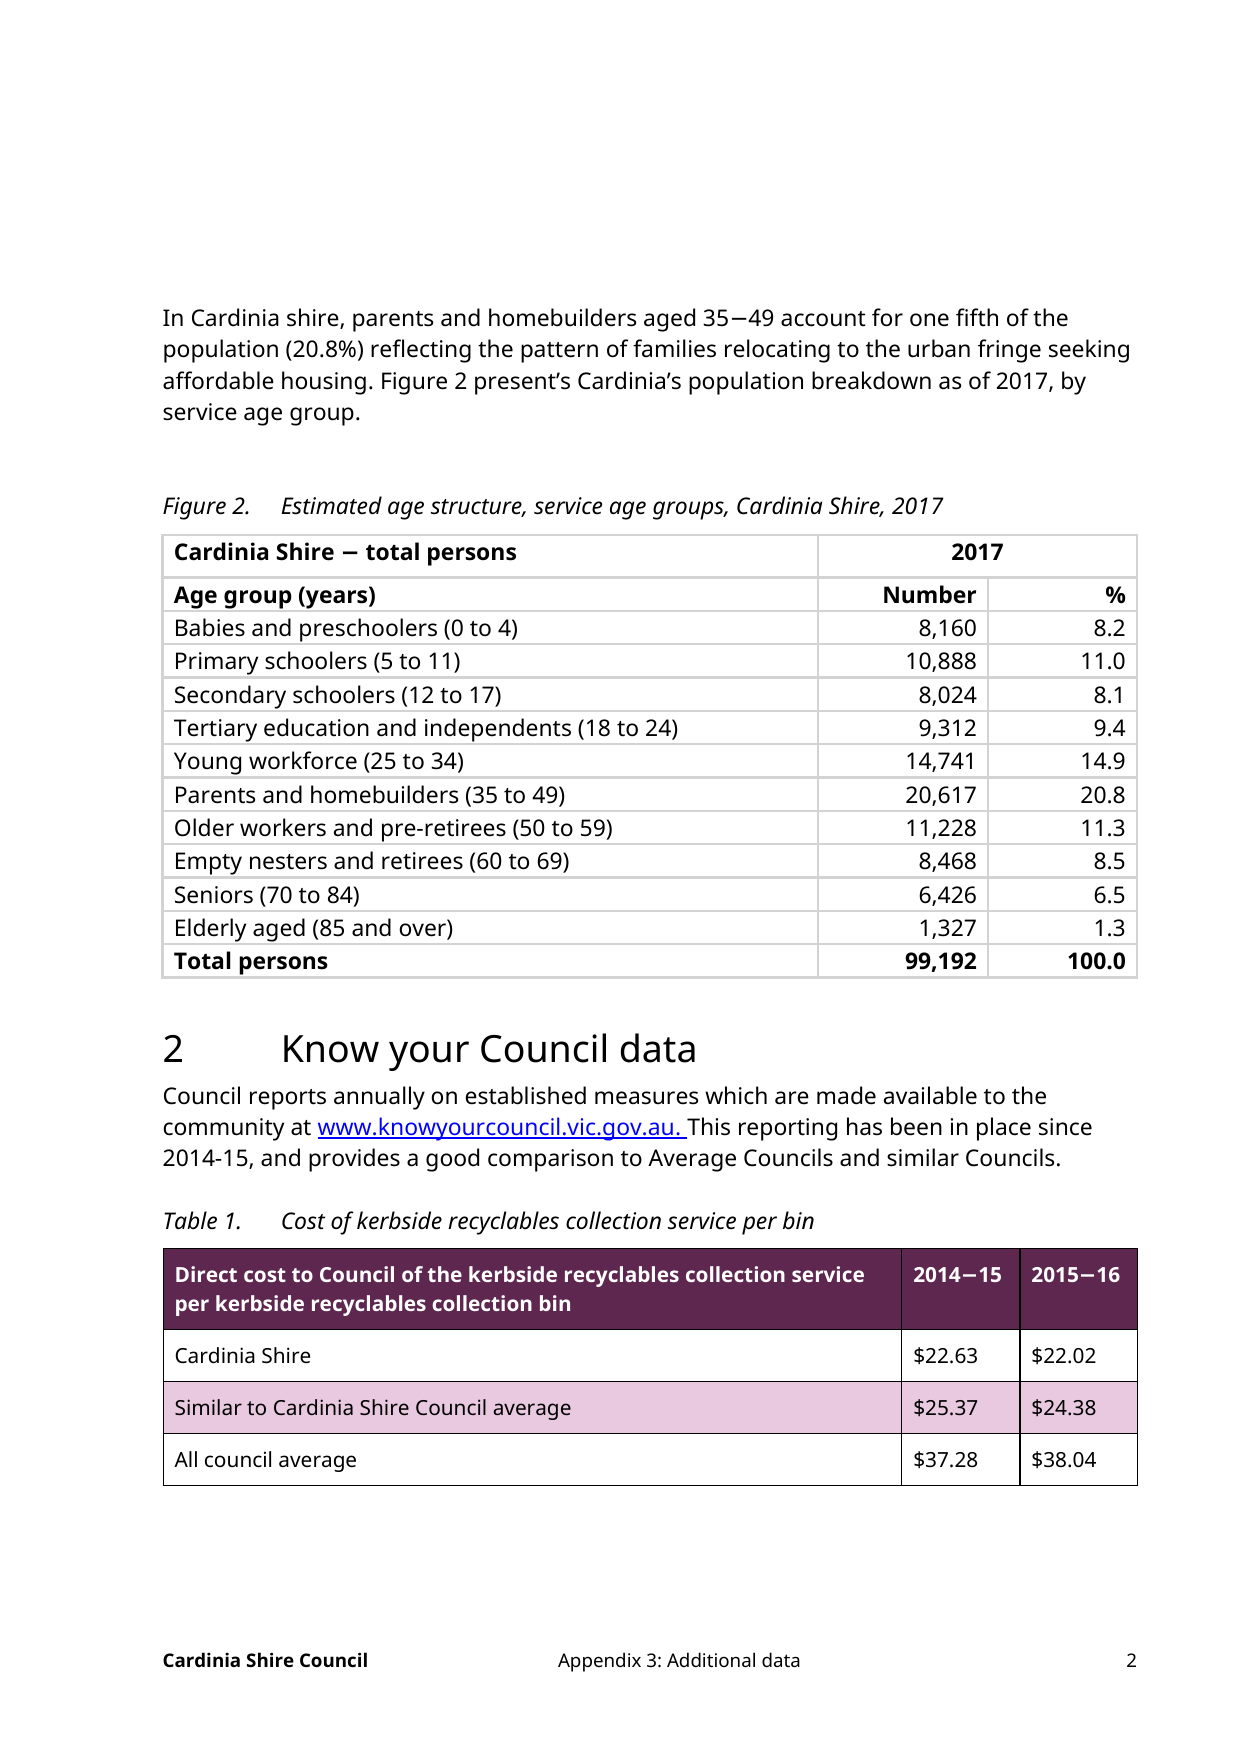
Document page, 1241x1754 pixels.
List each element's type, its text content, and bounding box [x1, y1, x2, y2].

table_cell 20.8 [989, 779, 1136, 810]
table_cell 8,024 [819, 679, 987, 710]
table_cell Age group (years) [164, 579, 817, 610]
table_cell Elderly aged (85 and over) [164, 912, 817, 943]
table_cell $24.38 [1021, 1382, 1137, 1433]
table_cell 14,741 [819, 745, 987, 776]
table_cell 1.3 [989, 912, 1136, 943]
table_cell Number [819, 579, 987, 610]
table_cell 8,160 [819, 612, 987, 643]
table_cell $22.02 [1021, 1330, 1137, 1381]
table_cell Babies and preschoolers (0 to 4) [164, 612, 817, 643]
table_cell 8,468 [819, 845, 987, 876]
table_cell $37.28 [902, 1434, 1019, 1485]
table_cell 11.3 [989, 812, 1136, 843]
table_cell 99,192 [819, 945, 987, 976]
table_header 2014−15 [902, 1249, 1019, 1329]
table_cell 8.5 [989, 845, 1136, 876]
table_cell 8.1 [989, 679, 1136, 710]
table_cell Secondary schoolers (12 to 17) [164, 679, 817, 710]
table_cell 100.0 [989, 945, 1136, 976]
table_cell Older workers and pre-retirees (50 to 59) [164, 812, 817, 843]
table_cell 20,617 [819, 779, 987, 810]
subtitle Estimated age structure, service age groups, Cardinia Shire, 2017 [162, 490, 1137, 521]
table_cell Tertiary education and independents (18 to 24) [164, 712, 817, 743]
table_cell Primary schoolers (5 to 11) [164, 645, 817, 676]
table_cell $38.04 [1021, 1434, 1137, 1485]
subtitle Know your Council data [162, 1022, 1137, 1073]
table_cell Young workforce (25 to 34) [164, 745, 817, 776]
table_cell $22.63 [902, 1330, 1019, 1381]
table_cell 9,312 [819, 712, 987, 743]
table_cell Empty nesters and retirees (60 to 69) [164, 845, 817, 876]
text Council reports annually on established measures which are made available to the community at www.knowyourcouncil.vic.gov.au. This reporting has been in place since 2014-15, and provides a good comparison to Average Councils and similar Councils. [162, 1079, 1137, 1173]
table_cell All council average [164, 1434, 901, 1485]
table_cell Cardinia Shire [164, 1330, 901, 1381]
table_cell Parents and homebuilders (35 to 49) [164, 779, 817, 810]
table_cell 8.2 [989, 612, 1136, 643]
table_header 2015−16 [1021, 1249, 1137, 1329]
table_cell $25.37 [902, 1382, 1019, 1433]
table_cell 6,426 [819, 879, 987, 910]
table_cell 6.5 [989, 879, 1136, 910]
table_cell 11,228 [819, 812, 987, 843]
table_header Direct cost to Council of the kerbside recyclables collection service per kerbside recyclables collection bin [164, 1249, 901, 1329]
table_header 2017 [819, 536, 1136, 576]
text In Cardinia shire, parents and homebuilders aged 35−49 account for one fifth of the population (20.8%) reflecting the pattern of families relocating to the urban fringe seeking affordable housing. Figure 2 present’s Cardinia’s population breakdown as of 2017, by service age group. [162, 302, 1137, 427]
subtitle Cost of kerbside recyclables collection service per bin [162, 1204, 1137, 1236]
table_cell 10,888 [819, 645, 987, 676]
table_cell Similar to Cardinia Shire Council average [164, 1382, 901, 1433]
table_cell Total persons [164, 945, 817, 976]
table_header Cardinia Shire − total persons [164, 536, 817, 576]
table_cell 1,327 [819, 912, 987, 943]
table_cell 11.0 [989, 645, 1136, 676]
table_cell 9.4 [989, 712, 1136, 743]
table_cell Seniors (70 to 84) [164, 879, 817, 910]
table_cell 14.9 [989, 745, 1136, 776]
table_cell % [989, 579, 1136, 610]
